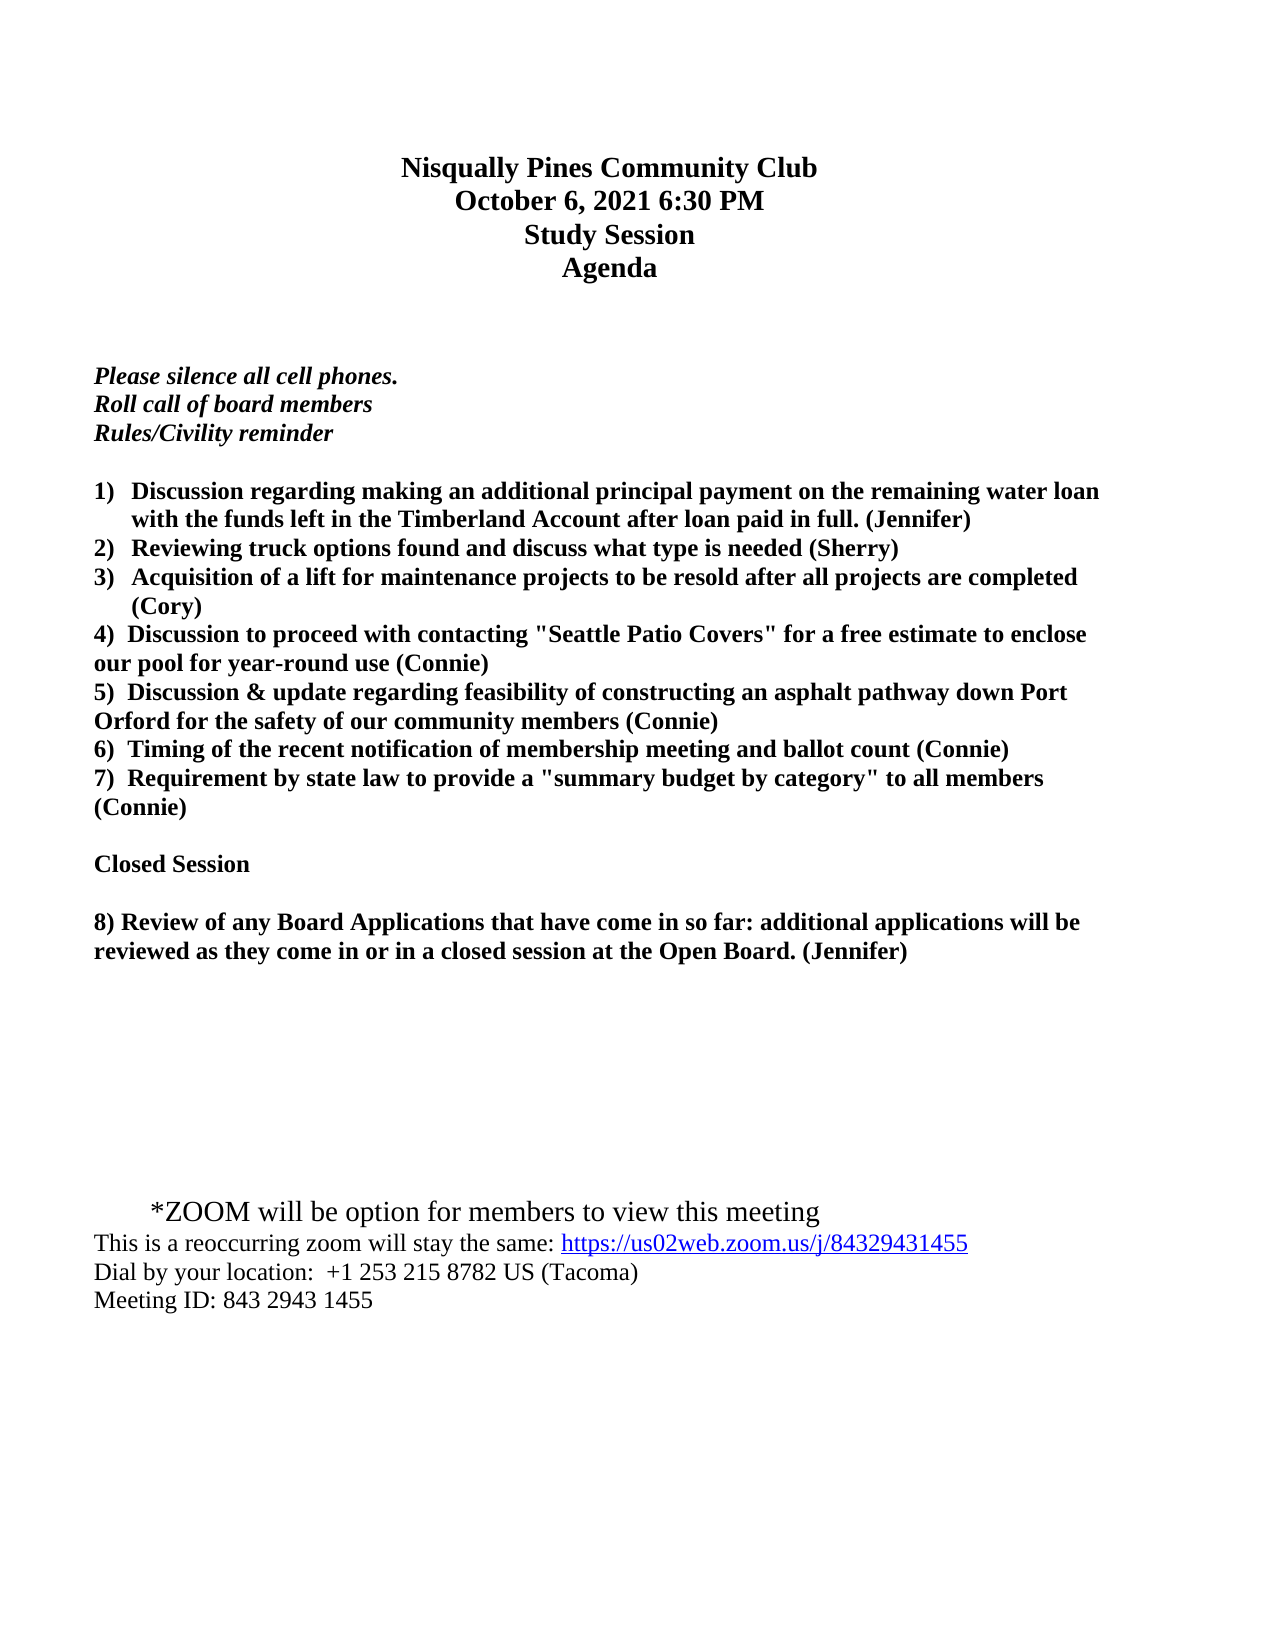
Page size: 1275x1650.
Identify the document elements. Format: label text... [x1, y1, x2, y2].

text 8) Review of any Board Applications that have come in so far: additional applications will be reviewed as they come in or in a closed session at the Open Board. (Jennifer) [94, 907, 1125, 964]
text Please silence all cell phones. [94, 361, 1125, 389]
text 7) Requirement by state law to provide a "summary budget by category" to all members (Connie) [94, 763, 1125, 821]
text *ZOOM will be option for members to view this meeting [150, 1194, 1125, 1228]
text Rules/Civility reminder [94, 418, 1125, 447]
text October 6, 2021 6:30 PM [94, 183, 1125, 217]
text 5) Discussion & update regarding feasibility of constructing an asphalt pathway down Port Orford for the safety of our community members (Connie) [94, 677, 1125, 734]
text Agenda [94, 251, 1125, 284]
text 6) Timing of the recent notification of membership meeting and ballot count (Connie) [94, 734, 1125, 763]
text Study Session [94, 217, 1125, 251]
text Meeting ID: 843 2943 1455 [94, 1286, 1125, 1314]
text 4) Discussion to proceed with contacting "Seattle Patio Covers" for a free estimate to enclose our pool for year-round use (Connie) [94, 619, 1125, 677]
text Dial by your location: +1 253 215 8782 US (Tacoma) [94, 1257, 1125, 1286]
text Closed Session [94, 849, 1125, 878]
list Acquisition of a lift for maintenance projects to be resold after all projects are completed (Cory) [94, 562, 1125, 619]
text Roll call of board members [94, 389, 1125, 418]
text This is a reoccurring zoom will stay the same: https://us02web.zoom.us/j/84329431455 [94, 1228, 1125, 1257]
list Discussion regarding making an additional principal payment on the remaining water loan with the funds left in the Timberland Account after loan paid in full. (Jennifer) [94, 476, 1125, 533]
text Nisqually Pines Community Club [94, 150, 1125, 183]
list Reviewing truck options found and discuss what type is needed (Sherry) [94, 533, 1125, 562]
